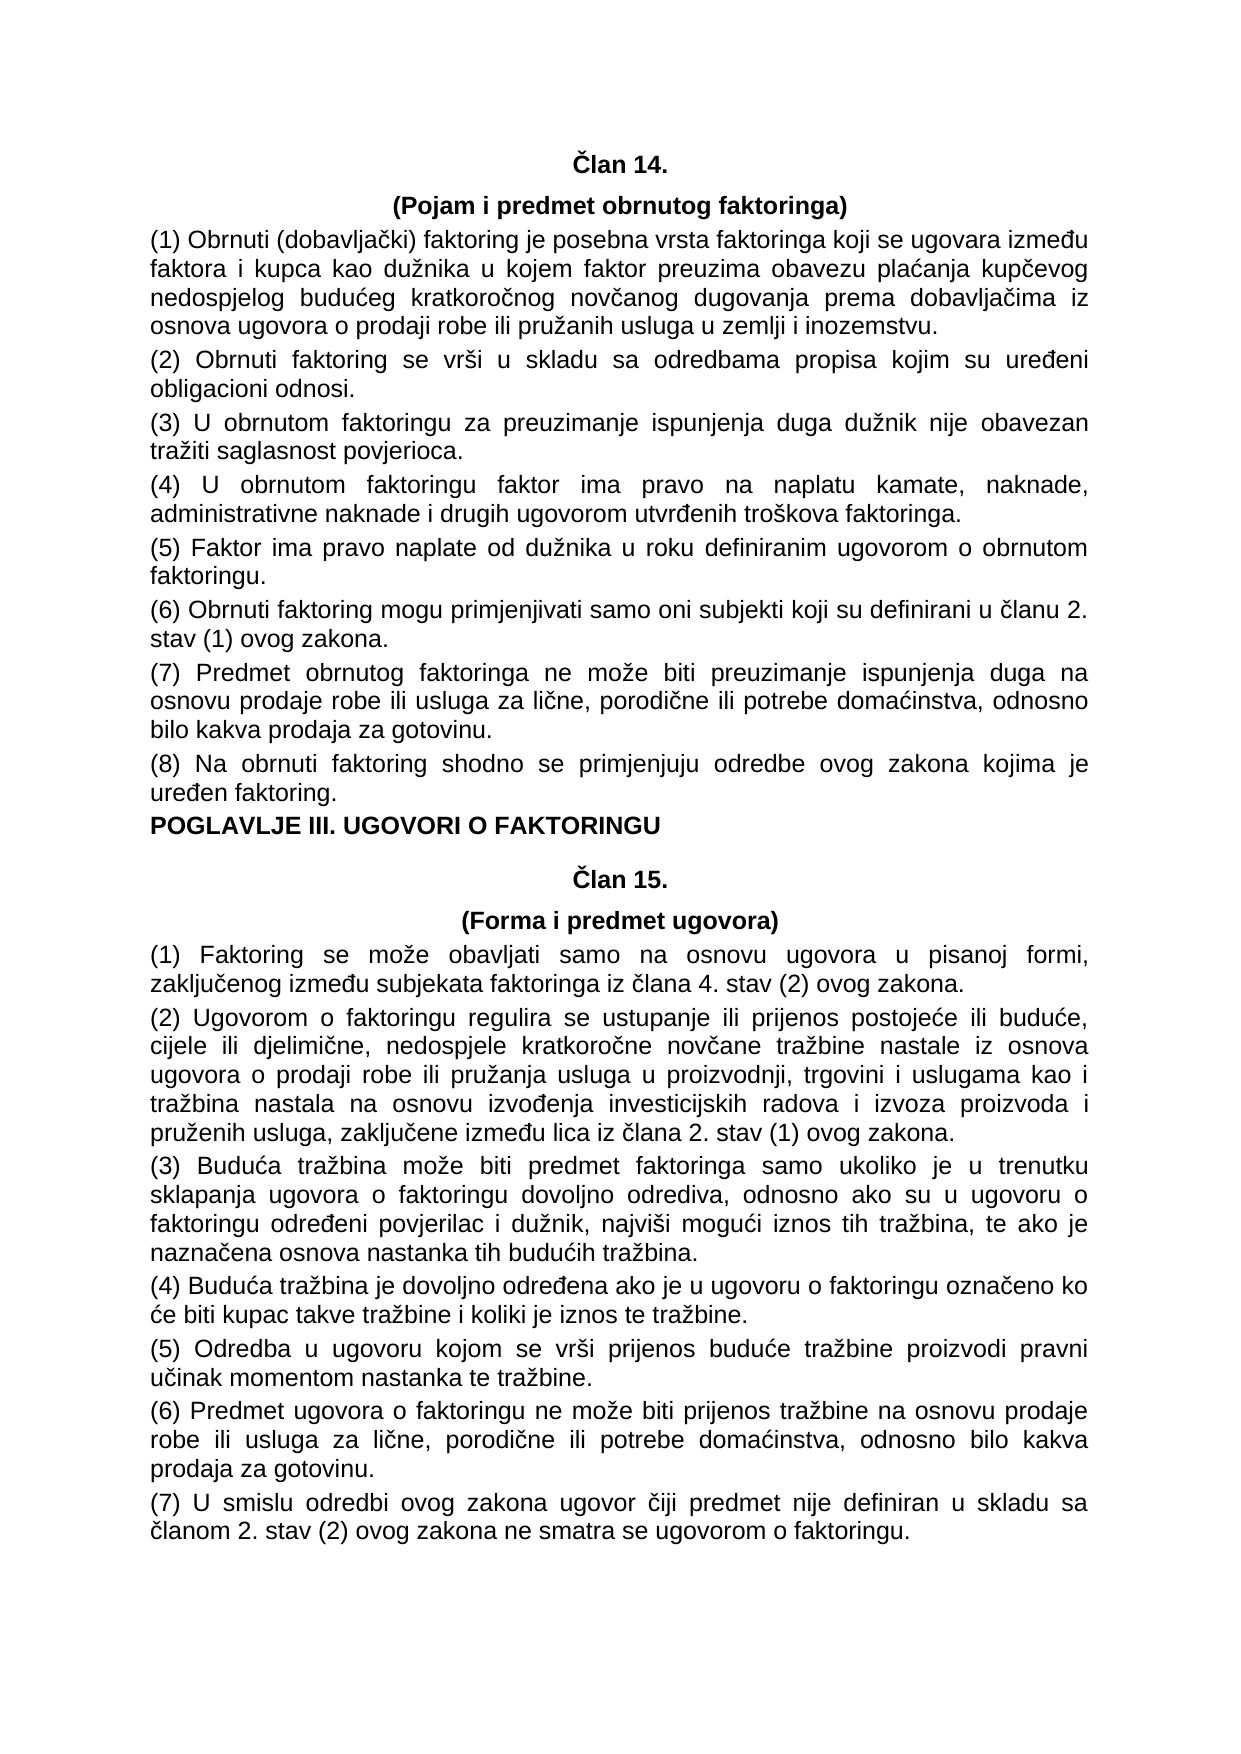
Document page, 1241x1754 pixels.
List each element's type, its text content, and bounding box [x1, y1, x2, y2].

text (Forma i predmet ugovora) [150, 906, 1090, 935]
text (6) Predmet ugovora o faktoringu ne može biti prijenos tražbine na osnovu prodaje robe ili usluga za lične, porodične ili potrebe domaćinstva, odnosno bilo kakva prodaja za gotovinu. [150, 1396, 1090, 1482]
text (6) Obrnuti faktoring mogu primjenjivati samo oni subjekti koji su definirani u članu 2. stav (1) ovog zakona. [150, 595, 1090, 652]
text (5) Odredba u ugovoru kojom se vrši prijenos buduće tražbine proizvodi pravni učinak momentom nastanka te tražbine. [150, 1334, 1090, 1391]
text (4) U obrnutom faktoringu faktor ima pravo na naplatu kamate, naknade, administrativne naknade i drugih ugovorom utvrđenih troškova faktoringa. [150, 470, 1090, 527]
text (3) U obrnutom faktoringu za preuzimanje ispunjenja duga dužnik nije obavezan tražiti saglasnost povjerioca. [150, 407, 1090, 465]
text (1) Faktoring se može obavljati samo na osnovu ugovora u pisanoj formi, zaključenog između subjekata faktoringa iz člana 4. stav (2) ovog zakona. [150, 940, 1090, 997]
text (4) Buduća tražbina je dovoljno određena ako je u ugovoru o faktoringu označeno ko će biti kupac takve tražbine i koliki je iznos te tražbine. [150, 1271, 1090, 1329]
text (3) Buduća tražbina može biti predmet faktoringa samo ukoliko je u trenutku sklapanja ugovora o faktoringu dovoljno odrediva, odnosno ako su u ugovoru o faktoringu određeni povjerilac i dužnik, najviši mogući iznos tih tražbina, te ako je naznačena osnova nastanka tih budućih tražbina. [150, 1151, 1090, 1266]
text (8) Na obrnuti faktoring shodno se primjenjuju odredbe ovog zakona kojima je uređen faktoring. [150, 749, 1090, 806]
text (5) Faktor ima pravo naplate od dužnika u roku definiranim ugovorom o obrnutom faktoringu. [150, 532, 1090, 590]
text (2) Obrnuti faktoring se vrši u skladu sa odredbama propisa kojim su uređeni obligacioni odnosi. [150, 345, 1090, 402]
text Član 15. [150, 865, 1090, 894]
text Član 14. [150, 150, 1090, 179]
text (7) U smislu odredbi ovog zakona ugovor čiji predmet nije definiran u skladu sa članom 2. stav (2) ovog zakona ne smatra se ugovorom o faktoringu. [150, 1487, 1090, 1545]
text (1) Obrnuti (dobavljački) faktoring je posebna vrsta faktoringa koji se ugovara između faktora i kupca kao dužnika u kojem faktor preuzima obavezu plaćanja kupčevog nedospjelog budućeg kratkoročnog novčanog dugovanja prema dobavljačima iz osnova ugovora o prodaji robe ili pružanih usluga u zemlji i inozemstvu. [150, 225, 1090, 340]
text (2) Ugovorom o faktoringu regulira se ustupanje ili prijenos postojeće ili buduće, cijele ili djelimične, nedospjele kratkoročne novčane tražbine nastale iz osnova ugovora o prodaji robe ili pružanja usluga u proizvodnji, trgovini i uslugama kao i tražbina nastala na osnovu izvođenja investicijskih radova i izvoza proizvoda i pruženih usluga, zaključene između lica iz člana 2. stav (1) ovog zakona. [150, 1002, 1090, 1146]
text POGLAVLJE III. UGOVORI O FAKTORINGU [150, 811, 1090, 840]
text (Pojam i predmet obrnutog faktoringa) [150, 191, 1090, 220]
text (7) Predmet obrnutog faktoringa ne može biti preuzimanje ispunjenja duga na osnovu prodaje robe ili usluga za lične, porodične ili potrebe domaćinstva, odnosno bilo kakva prodaja za gotovinu. [150, 657, 1090, 744]
